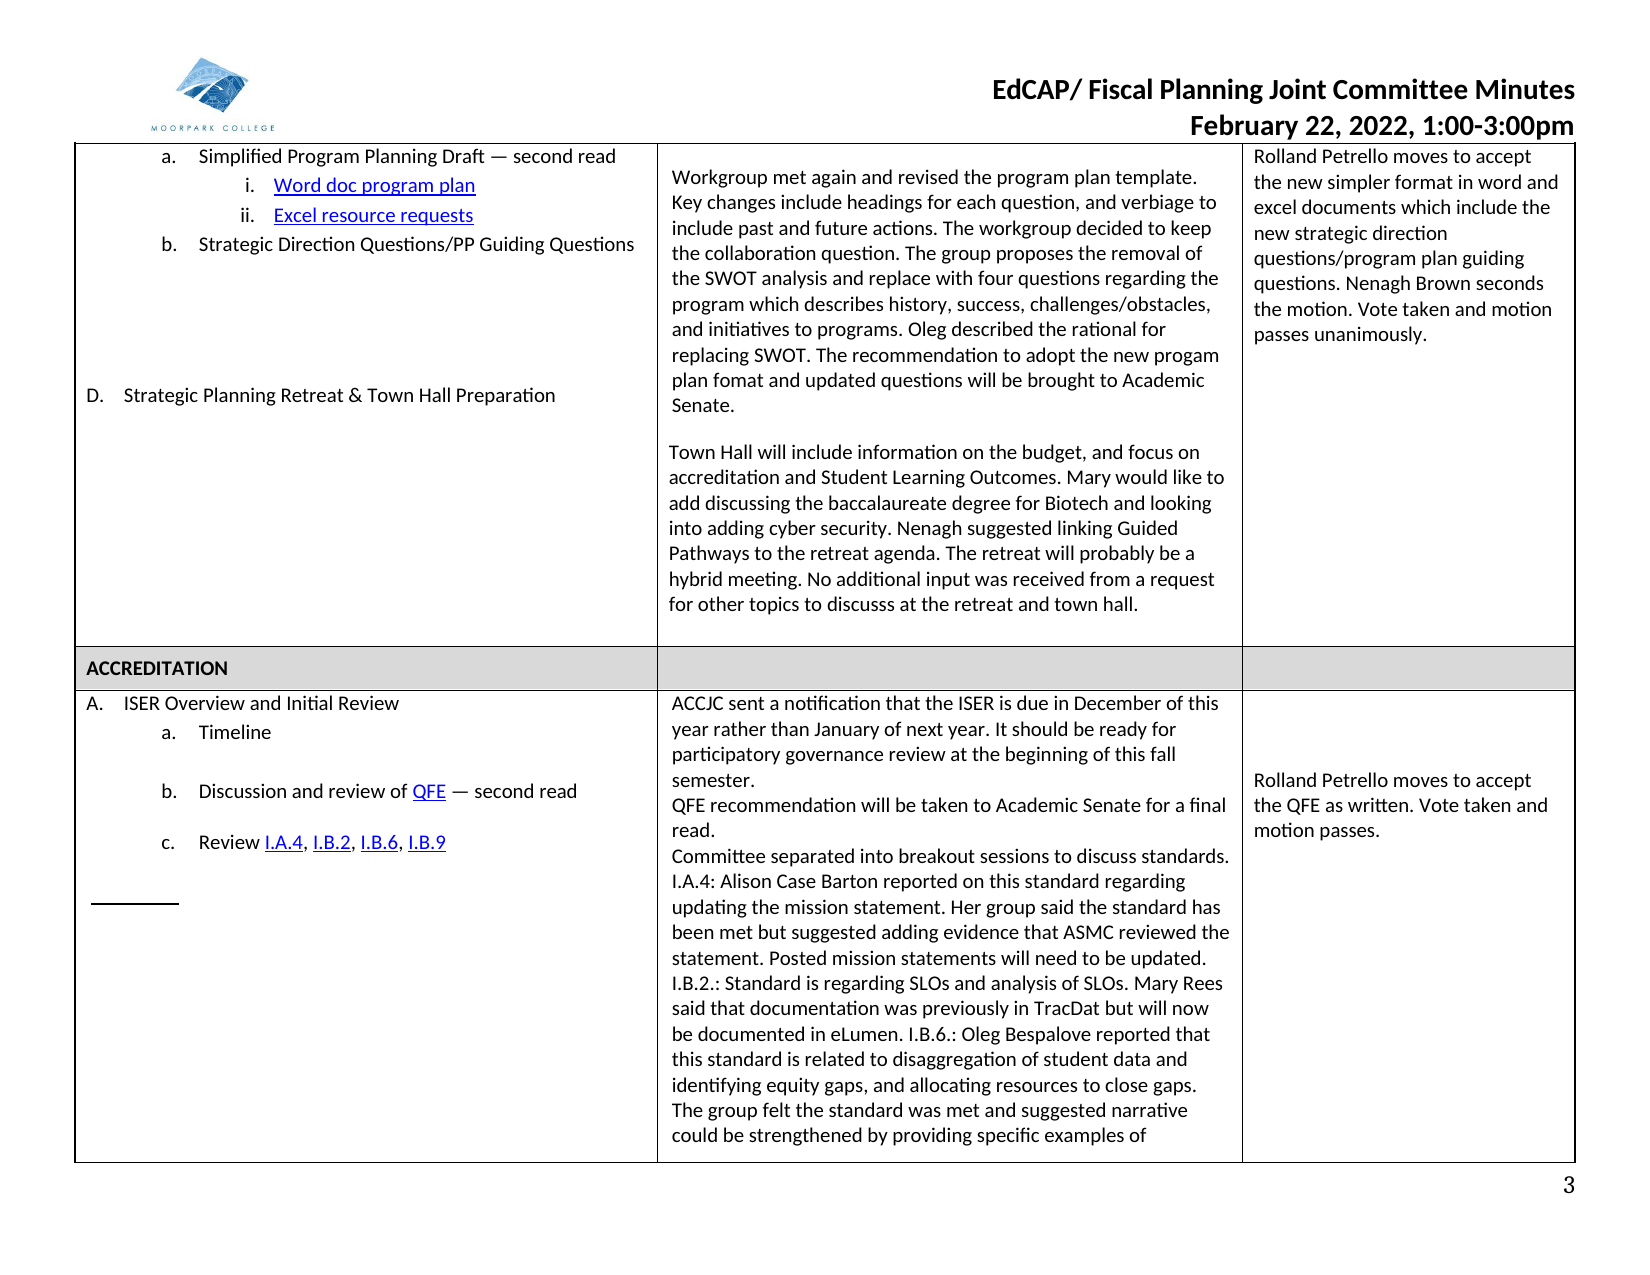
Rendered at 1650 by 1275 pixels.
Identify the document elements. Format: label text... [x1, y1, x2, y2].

table_cell [1243, 647, 1574, 689]
table_cell ACCREDITATION [76, 647, 657, 689]
picture [150, 56, 275, 134]
table_cell [658, 647, 1242, 689]
table_cell Rolland Petrello moves to accept the QFE as written. Vote taken and motion passes. [1243, 691, 1574, 1162]
